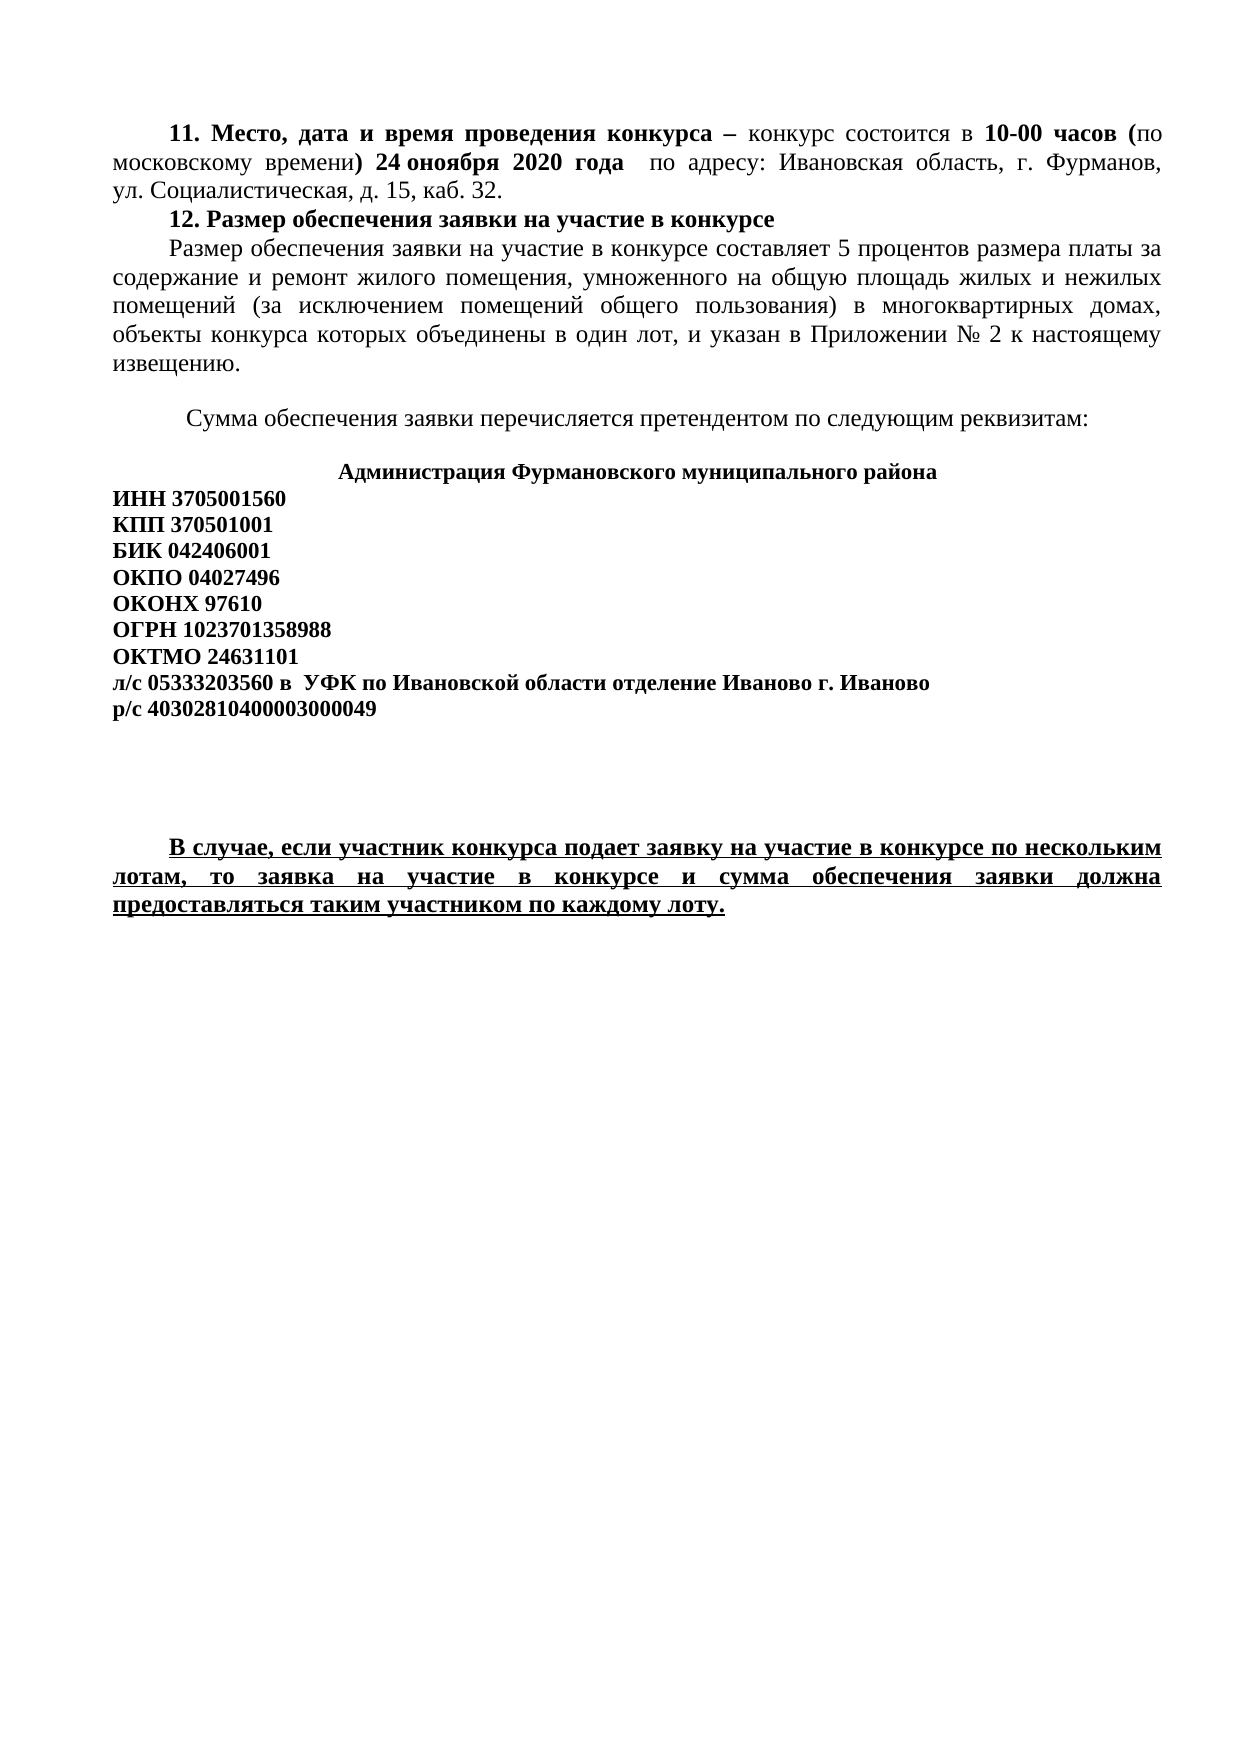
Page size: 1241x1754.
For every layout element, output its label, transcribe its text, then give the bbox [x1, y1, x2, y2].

text КПП 370501001 [112, 511, 1162, 537]
text 11. Место, дата и время проведения конкурса – конкурс состоится в 10-00 часов (по московскому времени) 24 оноября 2020 года по адресу: Ивановская область, г. Фурманов, ул. Социалистическая, д. 15, каб. 32. [112, 118, 1162, 204]
text л/с 05333203560 в УФК по Ивановской области отделение Иваново г. Иваново [112, 669, 1162, 696]
text БИК 042406001 [112, 537, 1162, 564]
text 12. Размер обеспечения заявки на участие в конкурсе [112, 204, 1162, 233]
text ОКПО 04027496 [112, 564, 1162, 590]
text р/с 40302810400003000049 [112, 696, 1162, 722]
text ИНН 3705001560 [112, 485, 1162, 511]
text Администрация Фурмановского муниципального района [112, 458, 1162, 485]
text Размер обеспечения заявки на участие в конкурсе составляет 5 процентов размера платы за содержание и ремонт жилого помещения, умноженного на общую площадь жилых и нежилых помещений (за исключением помещений общего пользования) в многоквартирных домах, объекты конкурса которых объединены в один лот, и указан в Приложении № 2 к настоящему извещению. [112, 233, 1162, 377]
text В случае, если участник конкурса подает заявку на участие в конкурсе по нескольким лотам, то заявка на участие в конкурсе и сумма обеспечения заявки должна предоставляться таким участником по каждому лоту. [112, 887, 1162, 918]
text Сумма обеспечения заявки перечисляется претендентом по следующим реквизитам: [112, 403, 1162, 432]
text ОГРН 1023701358988 [112, 616, 1162, 643]
text ОКТМО 24631101 [112, 643, 1162, 669]
text ОКОНХ 97610 [112, 590, 1162, 616]
text В случае, если участник конкурса подает заявку на участие в конкурсе по нескольким лотам, то заявка на участие в конкурсе и сумма обеспечения заявки должна предоставляться таким участником по каждому лоту. [112, 832, 1162, 886]
